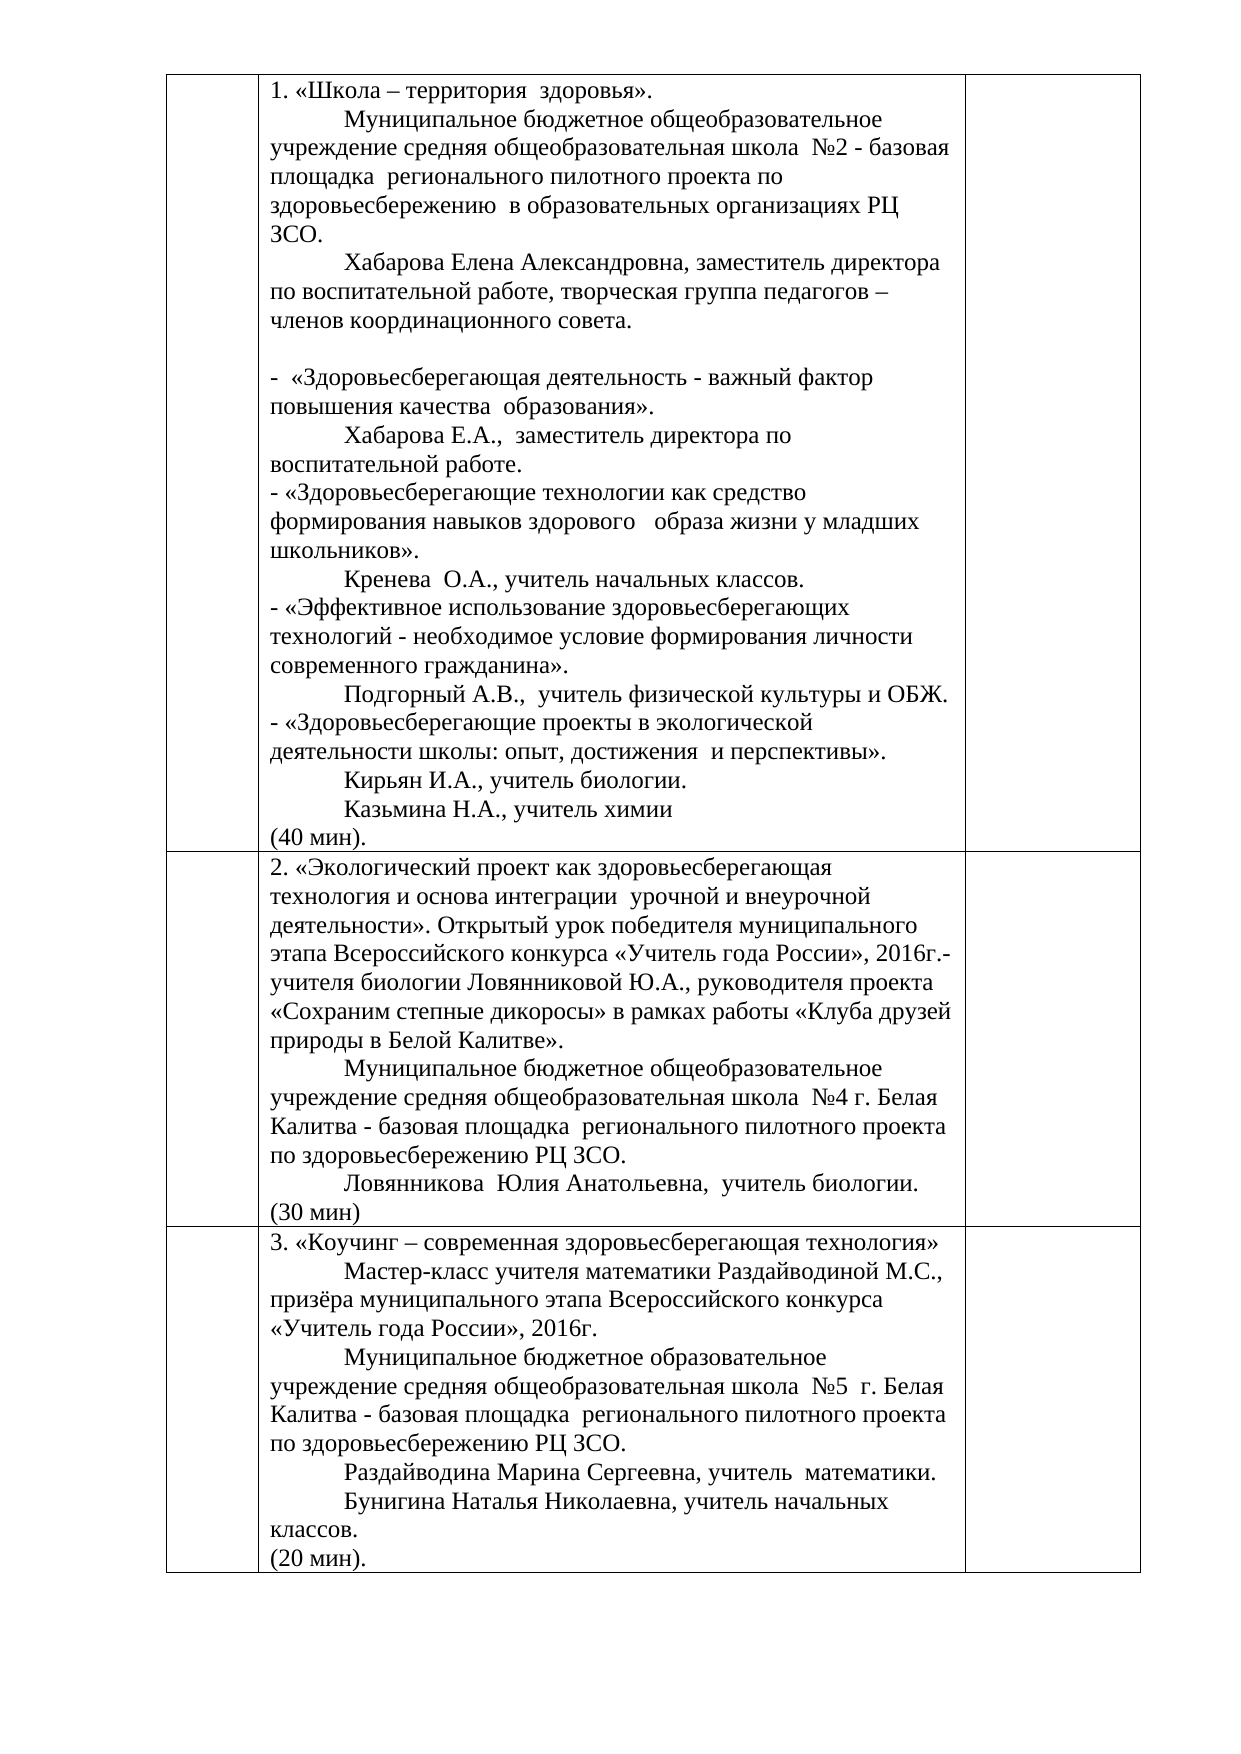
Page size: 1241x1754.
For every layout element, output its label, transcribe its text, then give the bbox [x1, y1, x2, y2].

table_cell [966, 852, 1140, 1226]
table_cell [966, 1227, 1140, 1572]
table_cell [167, 75, 258, 851]
table_cell [966, 75, 1140, 851]
table_cell [167, 1227, 258, 1572]
table_cell 2. «Экологический проект как здоровьесберегающая технология и основа интеграции урочной и внеурочной деятельности». Открытый урок победителя муниципального этапа Всероссийского конкурса «Учитель года России», 2016г.- учителя биологии Ловянниковой Ю.А., руководителя проекта «Сохраним степные дикоросы» в рамках работы «Клуба друзей природы в Белой Калитве». Муниципальное бюджетное общеобразовательное учреждение средняя общеобразовательная школа №4 г. Белая Калитва - базовая площадка регионального пилотного проекта по здоровьесбережению РЦ ЗСО. Ловянникова Юлия Анатольевна, учитель биологии. (30 мин) [259, 852, 965, 1226]
table_cell 3. «Коучинг – современная здоровьесберегающая технология» Мастер-класс учителя математики Раздайводиной М.С., призёра муниципального этапа Всероссийского конкурса «Учитель года России», 2016г. Муниципальное бюджетное образовательное учреждение средняя общеобразовательная школа №5 г. Белая Калитва - базовая площадка регионального пилотного проекта по здоровьесбережению РЦ ЗСО. Раздайводина Марина Сергеевна, учитель математики. Бунигина Наталья Николаевна, учитель начальных классов. (20 мин). [259, 1227, 965, 1572]
table_cell 1. «Школа – территория здоровья». Муниципальное бюджетное общеобразовательное учреждение средняя общеобразовательная школа №2 - базовая площадка регионального пилотного проекта по здоровьесбережению в образовательных организациях РЦ ЗСО. Хабарова Елена Александровна, заместитель директора по воспитательной работе, творческая группа педагогов – членов координационного совета. - «Здоровьесберегающая деятельность - важный фактор повышения качества образования». Хабарова Е.А., заместитель директора по воспитательной работе. - «Здоровьесберегающие технологии как средство формирования навыков здорового образа жизни у младших школьников». Кренева О.А., учитель начальных классов. - «Эффективное использование здоровьесберегающих технологий - необходимое условие формирования личности современного гражданина». Подгорный А.В., учитель физической культуры и ОБЖ. - «Здоровьесберегающие проекты в экологической деятельности школы: опыт, достижения и перспективы». Кирьян И.А., учитель биологии. Казьмина Н.А., учитель химии (40 мин). [259, 75, 965, 851]
table_cell [167, 852, 258, 1226]
